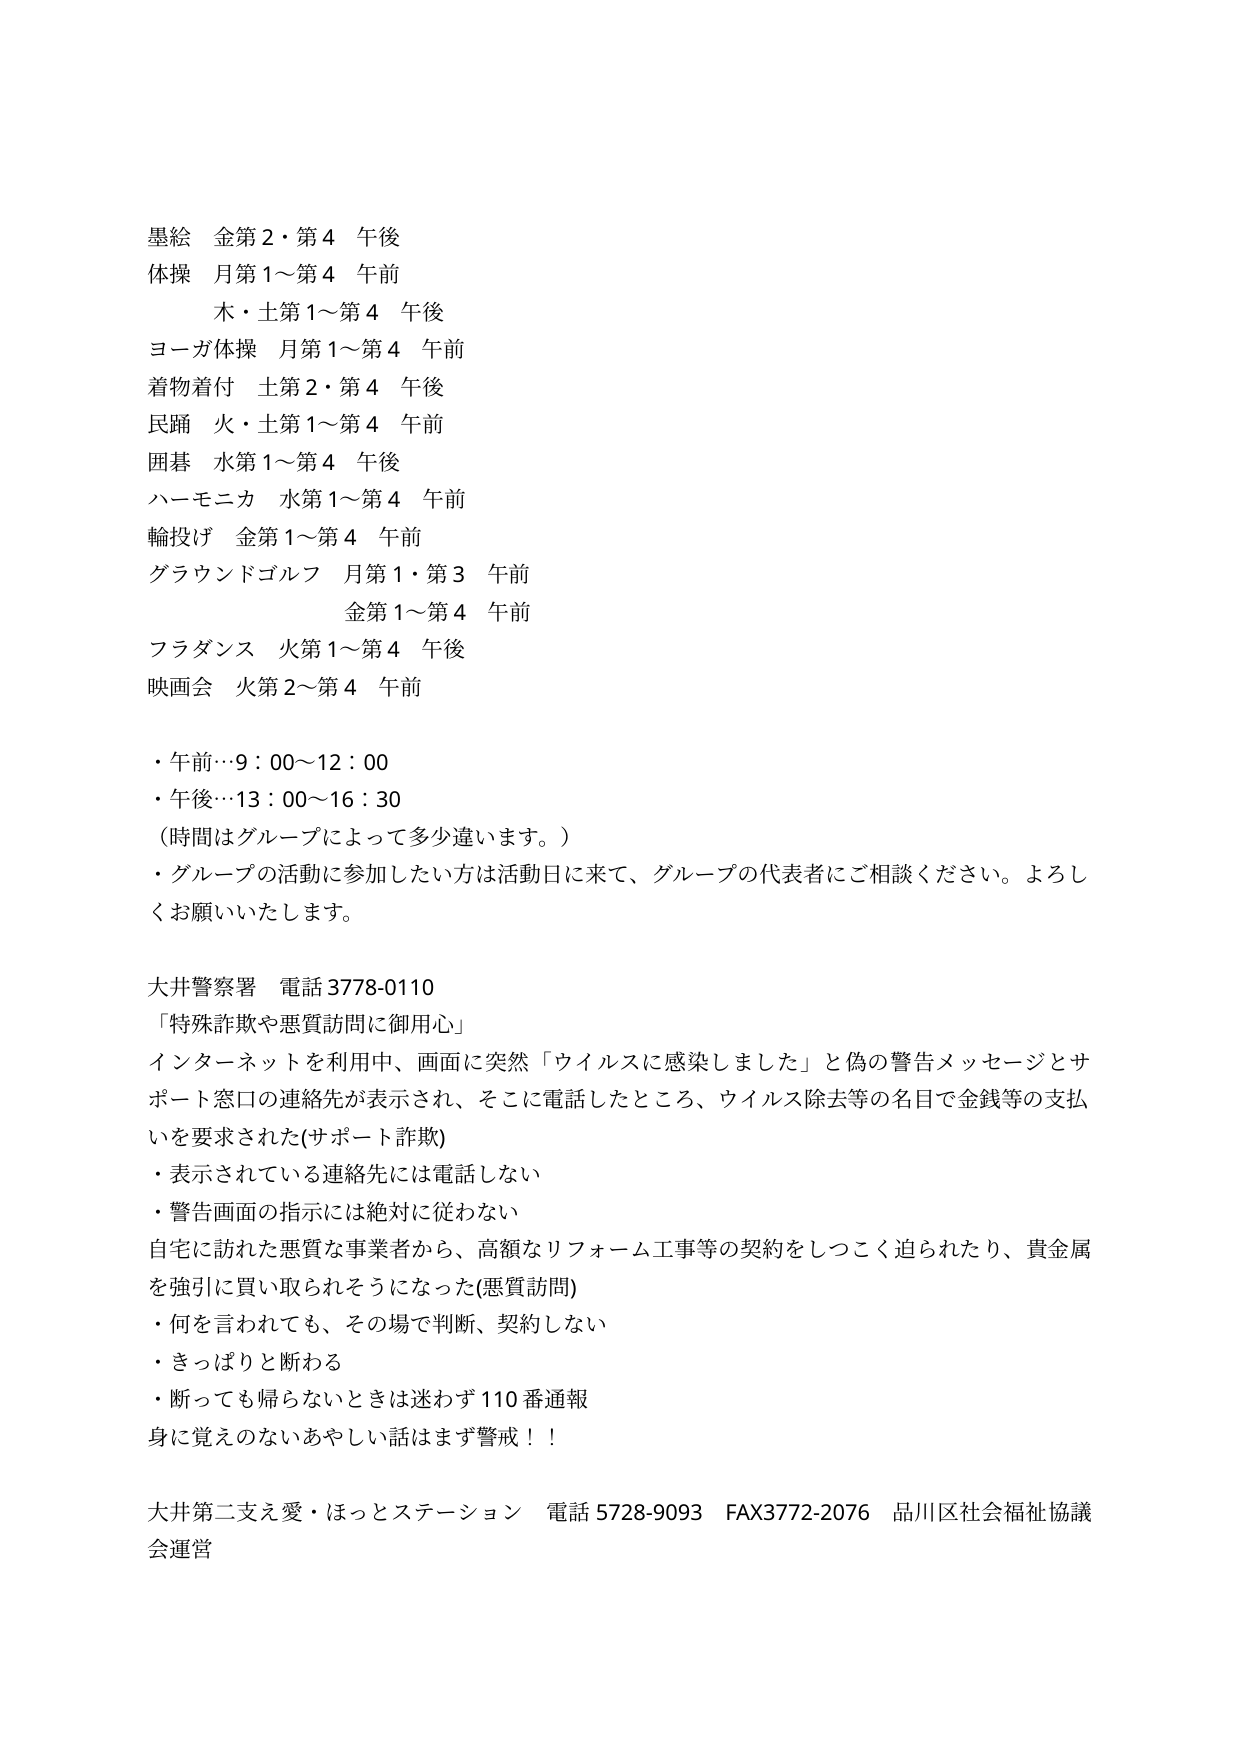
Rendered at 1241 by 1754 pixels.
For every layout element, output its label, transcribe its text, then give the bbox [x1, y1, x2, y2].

text ・警告画面の指示には絶対に従わない [148, 1192, 1092, 1229]
text グラウンドゴルフ 月第1・第3 午前 [148, 554, 1092, 592]
text 大井警察署 電話3778-0110 [148, 967, 1092, 1004]
text 墨絵 金第2・第4 午後 [148, 217, 1092, 254]
text 囲碁 水第1～第4 午後 [148, 442, 1092, 479]
text インターネットを利用中、画面に突然「ウイルスに感染しました」と偽の警告メッセージとサポート窓口の連絡先が表示され、そこに電話したところ、ウイルス除去等の名目で金銭等の支払いを要求された(サポート詐欺) [148, 1042, 1092, 1154]
text ・グループの活動に参加したい方は活動日に来て、グループの代表者にご相談ください。よろしくお願いいたします。 [148, 854, 1092, 929]
text 金第1～第4 午前 [148, 592, 1092, 629]
text 映画会 火第2～第4 午前 [148, 667, 1092, 704]
text 着物着付 土第2・第4 午後 [148, 367, 1092, 404]
text ヨーガ体操 月第1～第4 午前 [148, 329, 1092, 367]
text フラダンス 火第1～第4 午後 [148, 629, 1092, 667]
text ・何を言われても、その場で判断、契約しない [148, 1304, 1092, 1342]
text ・午後…13：00～16：30 [148, 779, 1092, 817]
text （時間はグループによって多少違います。） [148, 817, 1092, 854]
text 「特殊詐欺や悪質訪問に御用心」 [148, 1004, 1092, 1042]
text ・表示されている連絡先には電話しない [148, 1154, 1092, 1192]
text 民踊 火・土第1～第4 午前 [148, 404, 1092, 442]
text 木・土第1～第4 午後 [148, 292, 1092, 329]
text ・きっぱりと断わる [148, 1342, 1092, 1379]
text ・午前…9：00～12：00 [148, 742, 1092, 779]
text ハーモニカ 水第1～第4 午前 [148, 479, 1092, 517]
text 身に覚えのないあやしい話はまず警戒！！ [148, 1417, 1092, 1454]
text 輪投げ 金第1～第4 午前 [148, 517, 1092, 554]
text 体操 月第1～第4 午前 [148, 254, 1092, 292]
text ・断っても帰らないときは迷わず110番通報 [148, 1379, 1092, 1417]
text 大井第二支え愛・ほっとステーション 電話5728-9093 FAX3772-2076 品川区社会福祉協議会運営 [148, 1492, 1092, 1567]
text 自宅に訪れた悪質な事業者から、高額なリフォーム工事等の契約をしつこく迫られたり、貴金属を強引に買い取られそうになった(悪質訪問) [148, 1229, 1092, 1304]
